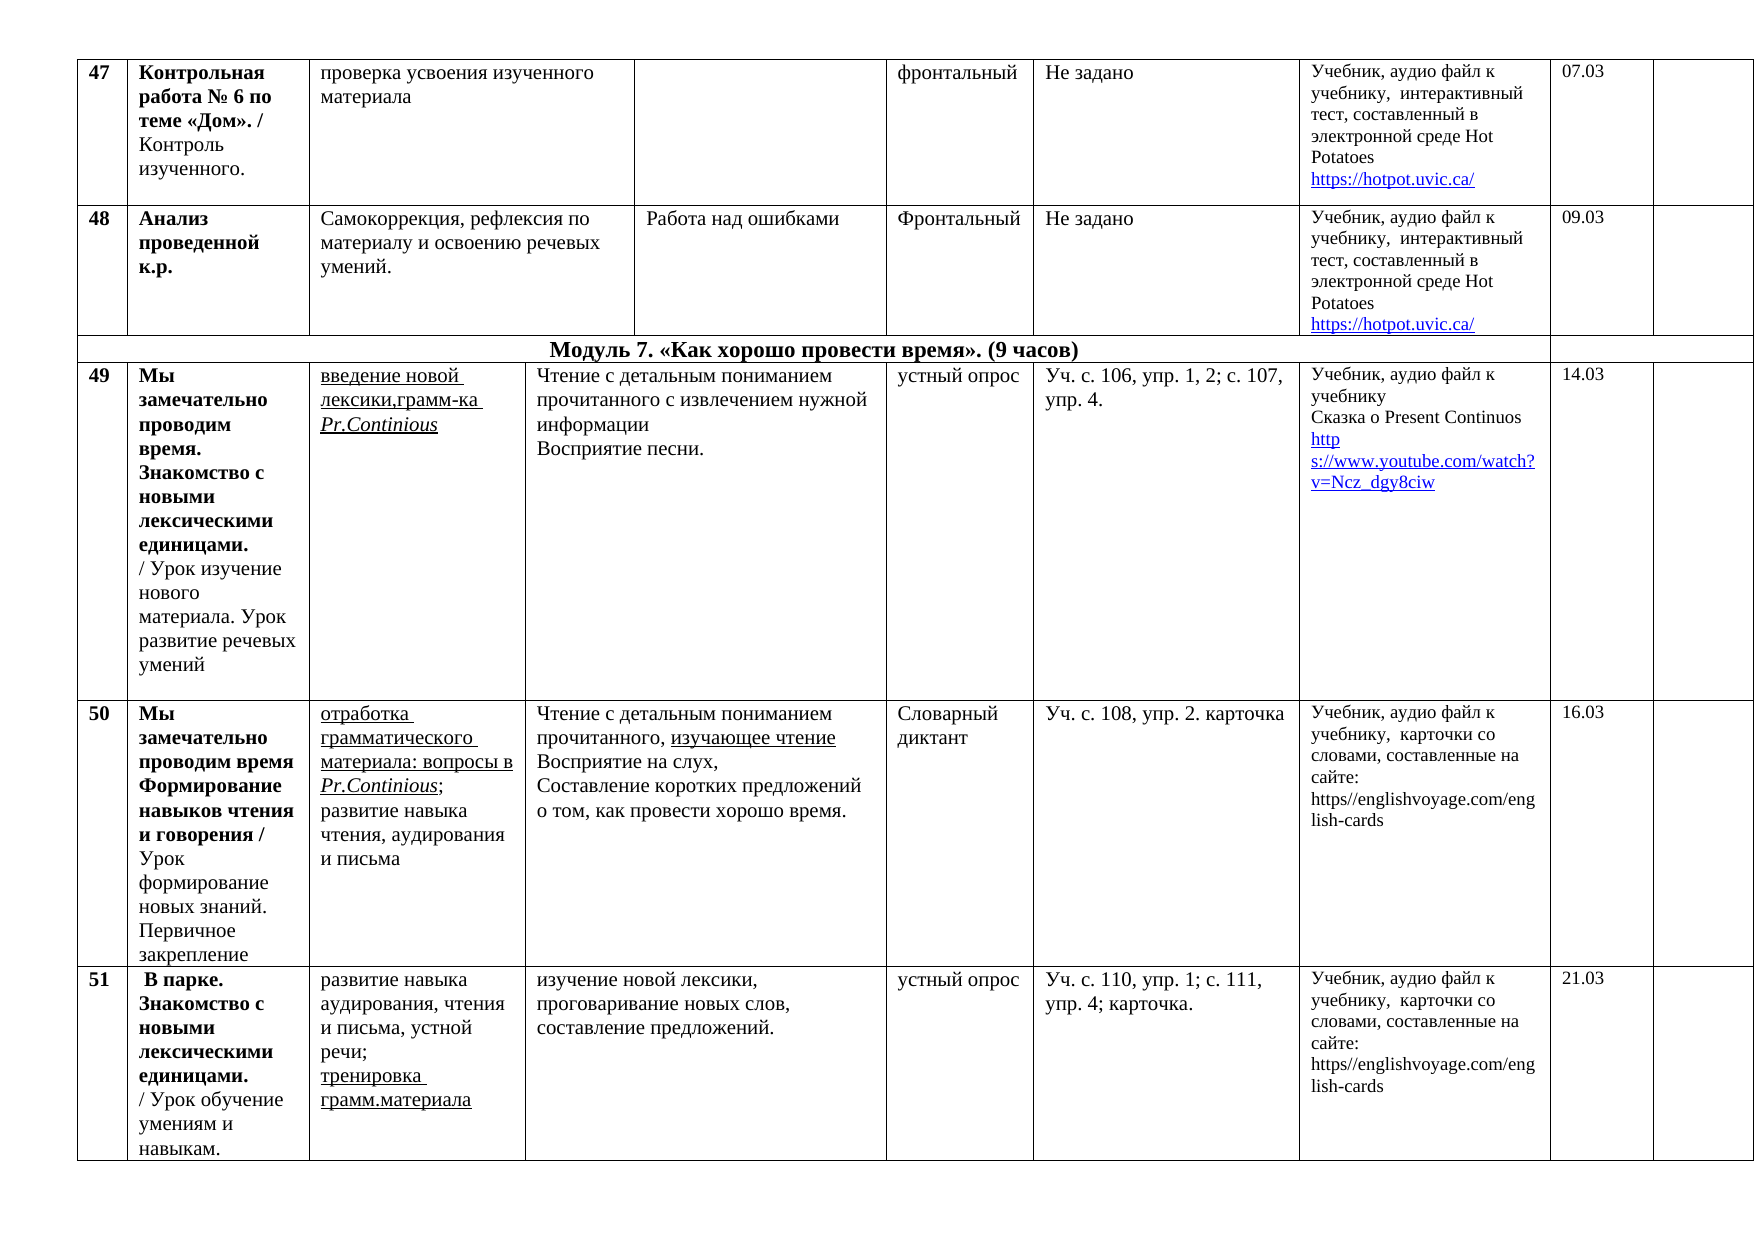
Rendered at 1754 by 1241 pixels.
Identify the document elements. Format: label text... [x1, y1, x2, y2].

table_cell В парке. Знакомство с новыми лексическими единицами. / Урок обучение умениям и навыкам. [128, 967, 309, 1159]
table_cell введение новой лексики,грамм-ка Pr.Continious [310, 363, 525, 700]
table_cell 51 [78, 967, 127, 1159]
table_cell 07.03 [1551, 60, 1653, 204]
table_cell 21.03 [1551, 967, 1653, 1159]
table_cell Учебник, аудио файл к учебнику, карточки со словами, составленные на сайте: https//englishvoyage.com/english-cards [1300, 701, 1550, 966]
table_cell Словарный диктант [887, 701, 1033, 966]
table_cell Учебник, аудио файл к учебнику Сказка о Present Continuos https://www.youtube.com/watch?v=Ncz_dgy8ciw [1300, 363, 1550, 700]
table_cell Анализ проведенной к.р. [128, 206, 309, 335]
table_cell 47 [78, 60, 127, 204]
table_cell Уч. с. 108, упр. 2. карточка [1034, 701, 1299, 966]
table_cell Мы замечательно проводим время Формирование навыков чтения и говорения / Урок формирование новых знаний. Первичное закрепление [128, 701, 309, 966]
table_cell 49 [78, 363, 127, 700]
table_cell [1654, 363, 1753, 700]
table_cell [1300, 967, 1550, 1159]
table_cell Уч. с. 106, упр. 1, 2; с. 107, упр. 4. [1034, 363, 1299, 700]
table_cell [1654, 967, 1753, 1159]
table_cell отработка грамматического материала: вопросы в Pr.Continious; развитие навыка чтения, аудирования и письма [310, 701, 525, 966]
table_cell 16.03 [1551, 701, 1653, 966]
table_cell Контрольная работа № 6 по теме «Дом». / Контроль изученного. [128, 60, 309, 204]
table_cell Модуль 7. «Как хорошо провести время». (9 часов) [78, 336, 1550, 362]
table_cell Работа над ошибками [635, 206, 886, 335]
table_cell [1654, 206, 1753, 335]
table_cell Учебник, аудио файл к учебнику, интерактивный тест, составленный в электронной среде Hot Potatoes https://hotpot.uvic.ca/ [1300, 206, 1550, 335]
table_cell 09.03 [1551, 206, 1653, 335]
table_cell Фронтальный [887, 206, 1033, 335]
table_cell устный опрос [887, 363, 1033, 700]
table_cell 48 [78, 206, 127, 335]
table_cell Учебник, аудио файл к учебнику, интерактивный тест, составленный в электронной среде Hot Potatoes https://hotpot.uvic.ca/ [1300, 60, 1550, 204]
table_cell 50 [78, 701, 127, 966]
table_cell [1654, 60, 1753, 204]
table_cell [1551, 336, 1753, 362]
table_cell проверка усвоения изученного материала [310, 60, 634, 204]
table_cell Уч. с. 110, упр. 1; с. 111, упр. 4; карточка. [1034, 967, 1299, 1159]
table_cell изучение новой лексики, проговаривание новых слов, составление предложений. [526, 967, 886, 1159]
table_cell развитие навыка аудирования, чтения и письма, устной речи; тренировка грамм.материала [310, 967, 525, 1159]
table_cell Чтение с детальным пониманием прочитанного, изучающее чтение Восприятие на слух, Составление коротких предложений о том, как провести хорошо время. [526, 701, 886, 966]
table_cell [1654, 701, 1753, 966]
table_cell фронтальный [887, 60, 1033, 204]
table_cell Мы замечательно проводим время. Знакомство с новыми лексическими единицами. / Урок изучение нового материала. Урок развитие речевых умений [128, 363, 309, 700]
table_cell Cамокоррекция, рефлексия по материалу и освоению речевых умений. [310, 206, 634, 335]
table_cell Чтение с детальным пониманием прочитанного с извлечением нужной информации Восприятие песни. [526, 363, 886, 700]
table_cell Не задано [1034, 206, 1299, 335]
table_cell Не задано [1034, 60, 1299, 204]
table_cell устный опрос [887, 967, 1033, 1159]
table_cell 14.03 [1551, 363, 1653, 700]
table_cell [635, 60, 886, 204]
